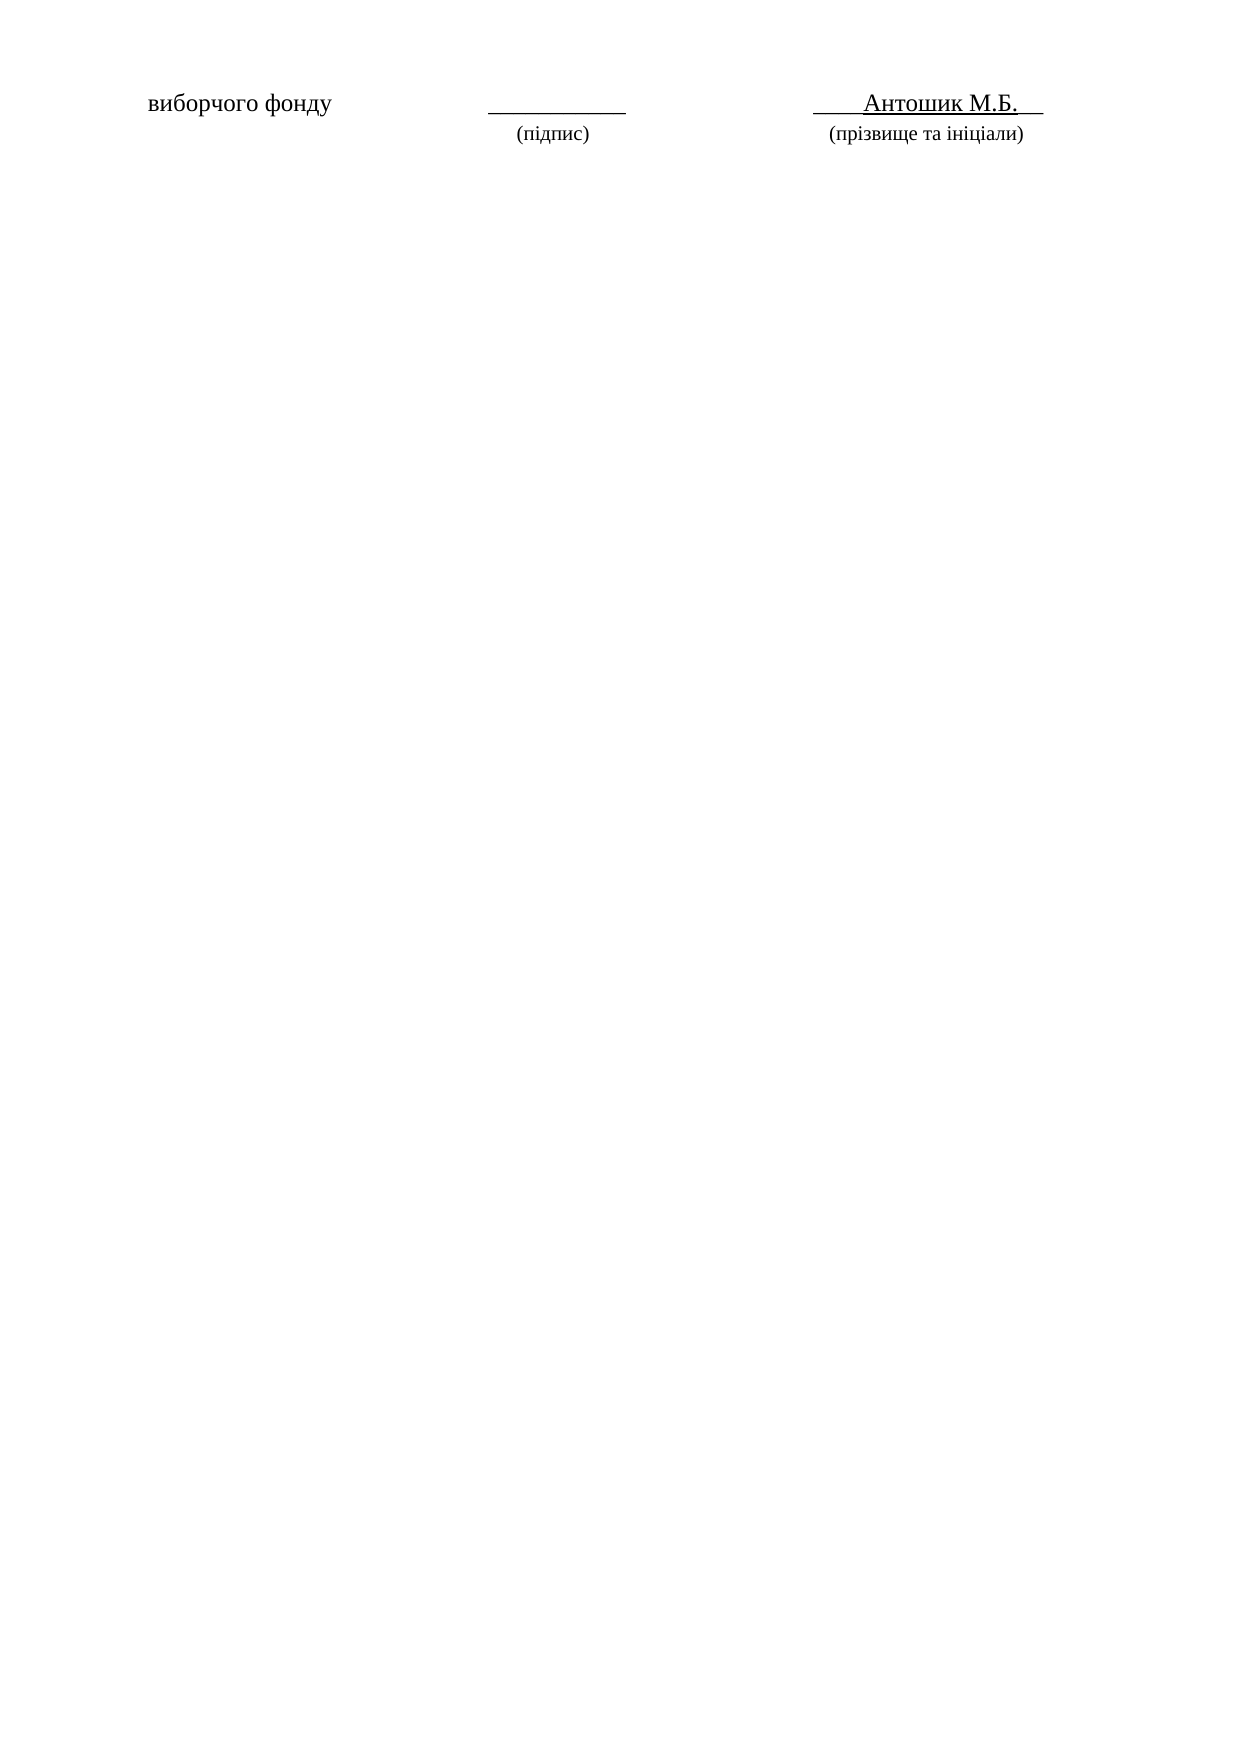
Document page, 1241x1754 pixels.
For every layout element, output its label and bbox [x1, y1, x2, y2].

text [148, 88, 1152, 146]
